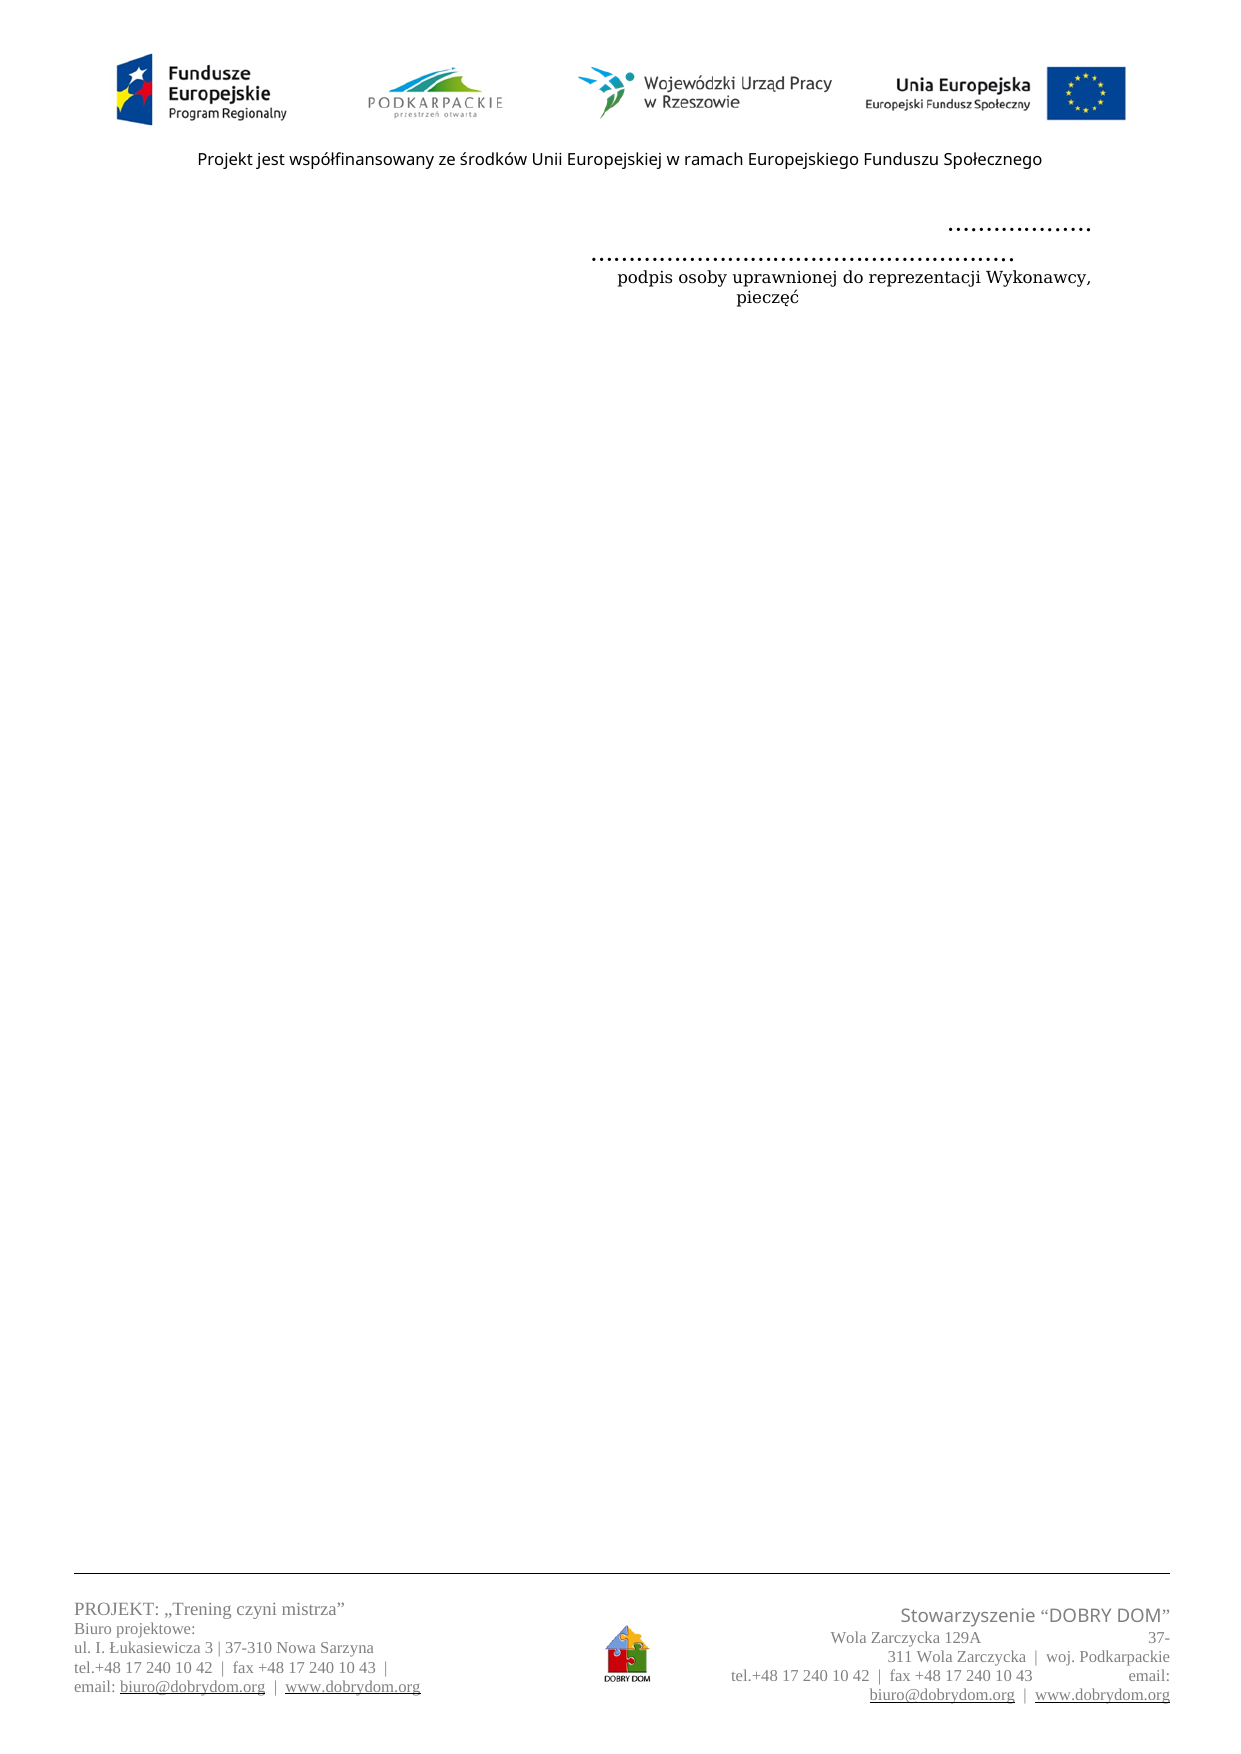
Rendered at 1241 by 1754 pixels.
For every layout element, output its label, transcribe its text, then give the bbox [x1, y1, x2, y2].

picture [98, 36, 1142, 143]
picture [595, 1620, 660, 1682]
text podpis osoby uprawnionej do reprezentacji Wykonawcy, pieczęć [443, 267, 1092, 307]
text ….………..….……………………………………………….. [590, 207, 1092, 267]
